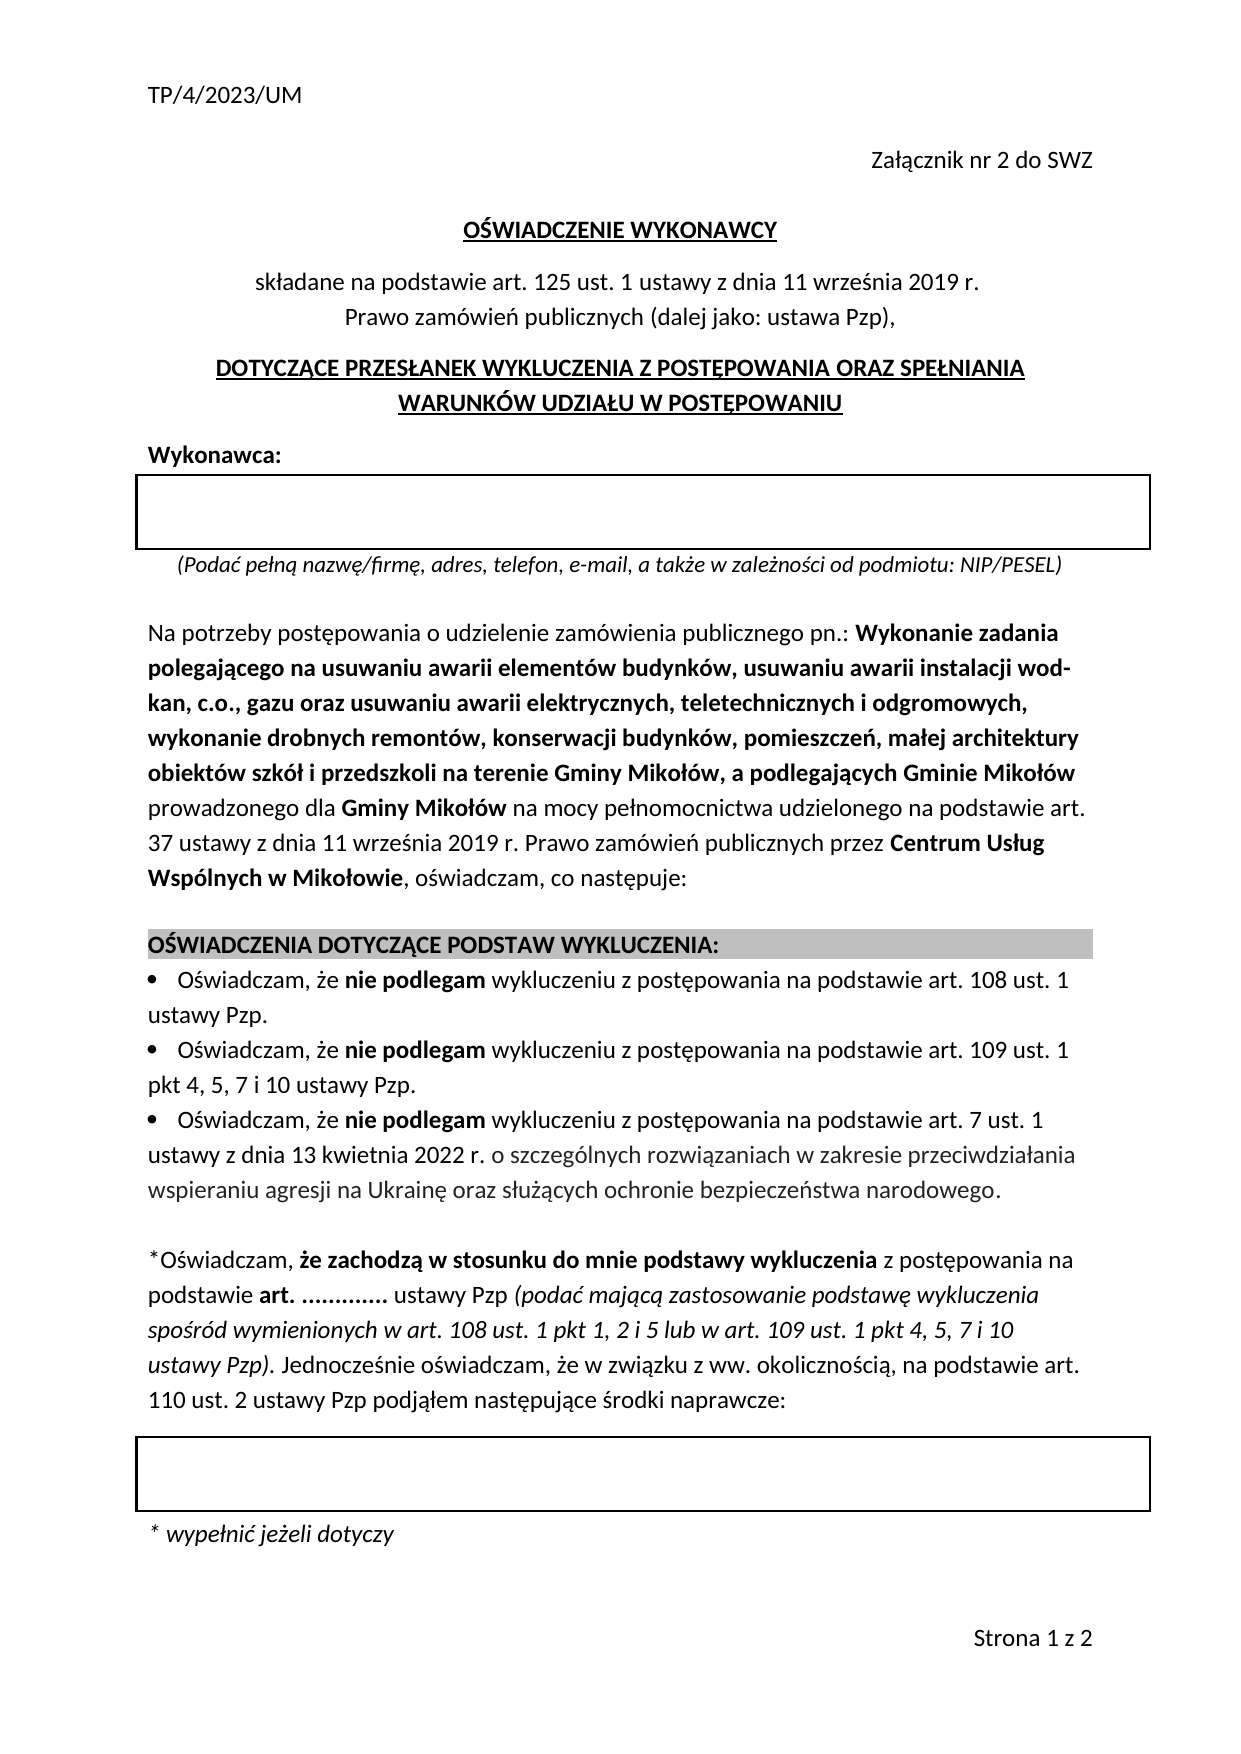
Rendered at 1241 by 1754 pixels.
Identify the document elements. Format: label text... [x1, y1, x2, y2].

text składane na podstawie art. 125 ust. 1 ustawy z dnia 11 września 2019 r. Prawo zamówień publicznych (dalej jako: ustawa Pzp), [148, 266, 1093, 331]
text DOTYCZĄCE PRZESŁANEK WYKLUCZENIA Z POSTĘPOWANIA ORAZ SPEŁNIANIA WARUNKÓW UDZIAŁU W POSTĘPOWANIU [148, 352, 1093, 418]
text Na potrzeby postępowania o udzielenie zamówienia publicznego pn.: Wykonanie zadania polegającego na usuwaniu awarii elementów budynków, usuwaniu awarii instalacji wod-kan, c.o., gazu oraz usuwaniu awarii elektrycznych, teletechnicznych i odgromowych, wykonanie drobnych remontów, konserwacji budynków, pomieszczeń, małej architektury obiektów szkół i przedszkoli na terenie Gminy Mikołów, a podlegających Gminie Mikołów prowadzonego dla Gminy Mikołów na mocy pełnomocnictwa udzielonego na podstawie art. 37 ustawy z dnia 11 września 2019 r. Prawo zamówień publicznych przez Centrum Usług Wspólnych w Mikołowie, oświadczam, co następuje: [148, 618, 1093, 893]
text * wypełnić jeżeli dotyczy [148, 1518, 1093, 1549]
table_header [138, 476, 1149, 548]
table_header [138, 1438, 1149, 1510]
text OświadczeniA dotyczące PODSTAW WYKLUCZENIA: [148, 929, 1093, 959]
text (Podać pełną nazwę/firmę, adres, telefon, e-mail, a także w zależności od podmiotu: NIP/PESEL) [148, 550, 1093, 578]
list Oświadczam, że nie podlegam wykluczeniu z postępowania na podstawie art. 109 ust. 1 pkt 4, 5, 7 i 10 ustawy Pzp. [148, 1034, 1093, 1099]
text OŚWIADCZENIE WYKONAWCY [148, 214, 1093, 244]
text Załącznik nr 2 do SWZ [148, 144, 1093, 174]
list Oświadczam, że nie podlegam wykluczeniu z postępowania na podstawie art. 108 ust. 1 ustawy Pzp. [148, 964, 1093, 1029]
list Oświadczam, że nie podlegam wykluczeniu z postępowania na podstawie art. 7 ust. 1 ustawy z dnia 13 kwietnia 2022 r. o szczególnych rozwiązaniach w zakresie przeciwdziałania wspieraniu agresji na Ukrainę oraz służących ochronie bezpieczeństwa narodowego. [148, 1104, 1093, 1204]
text *Oświadczam, że zachodzą w stosunku do mnie podstawy wykluczenia z postępowania na podstawie art. ............. ustawy Pzp (podać mającą zastosowanie podstawę wykluczenia spośród wymienionych w art. 108 ust. 1 pkt 1, 2 i 5 lub w art. 109 ust. 1 pkt 4, 5, 7 i 10 ustawy Pzp). Jednocześnie oświadczam, że w związku z ww. okolicznością, na podstawie art. 110 ust. 2 ustawy Pzp podjąłem następujące środki naprawcze: [148, 1244, 1093, 1414]
text Wykonawca: [148, 439, 1093, 469]
